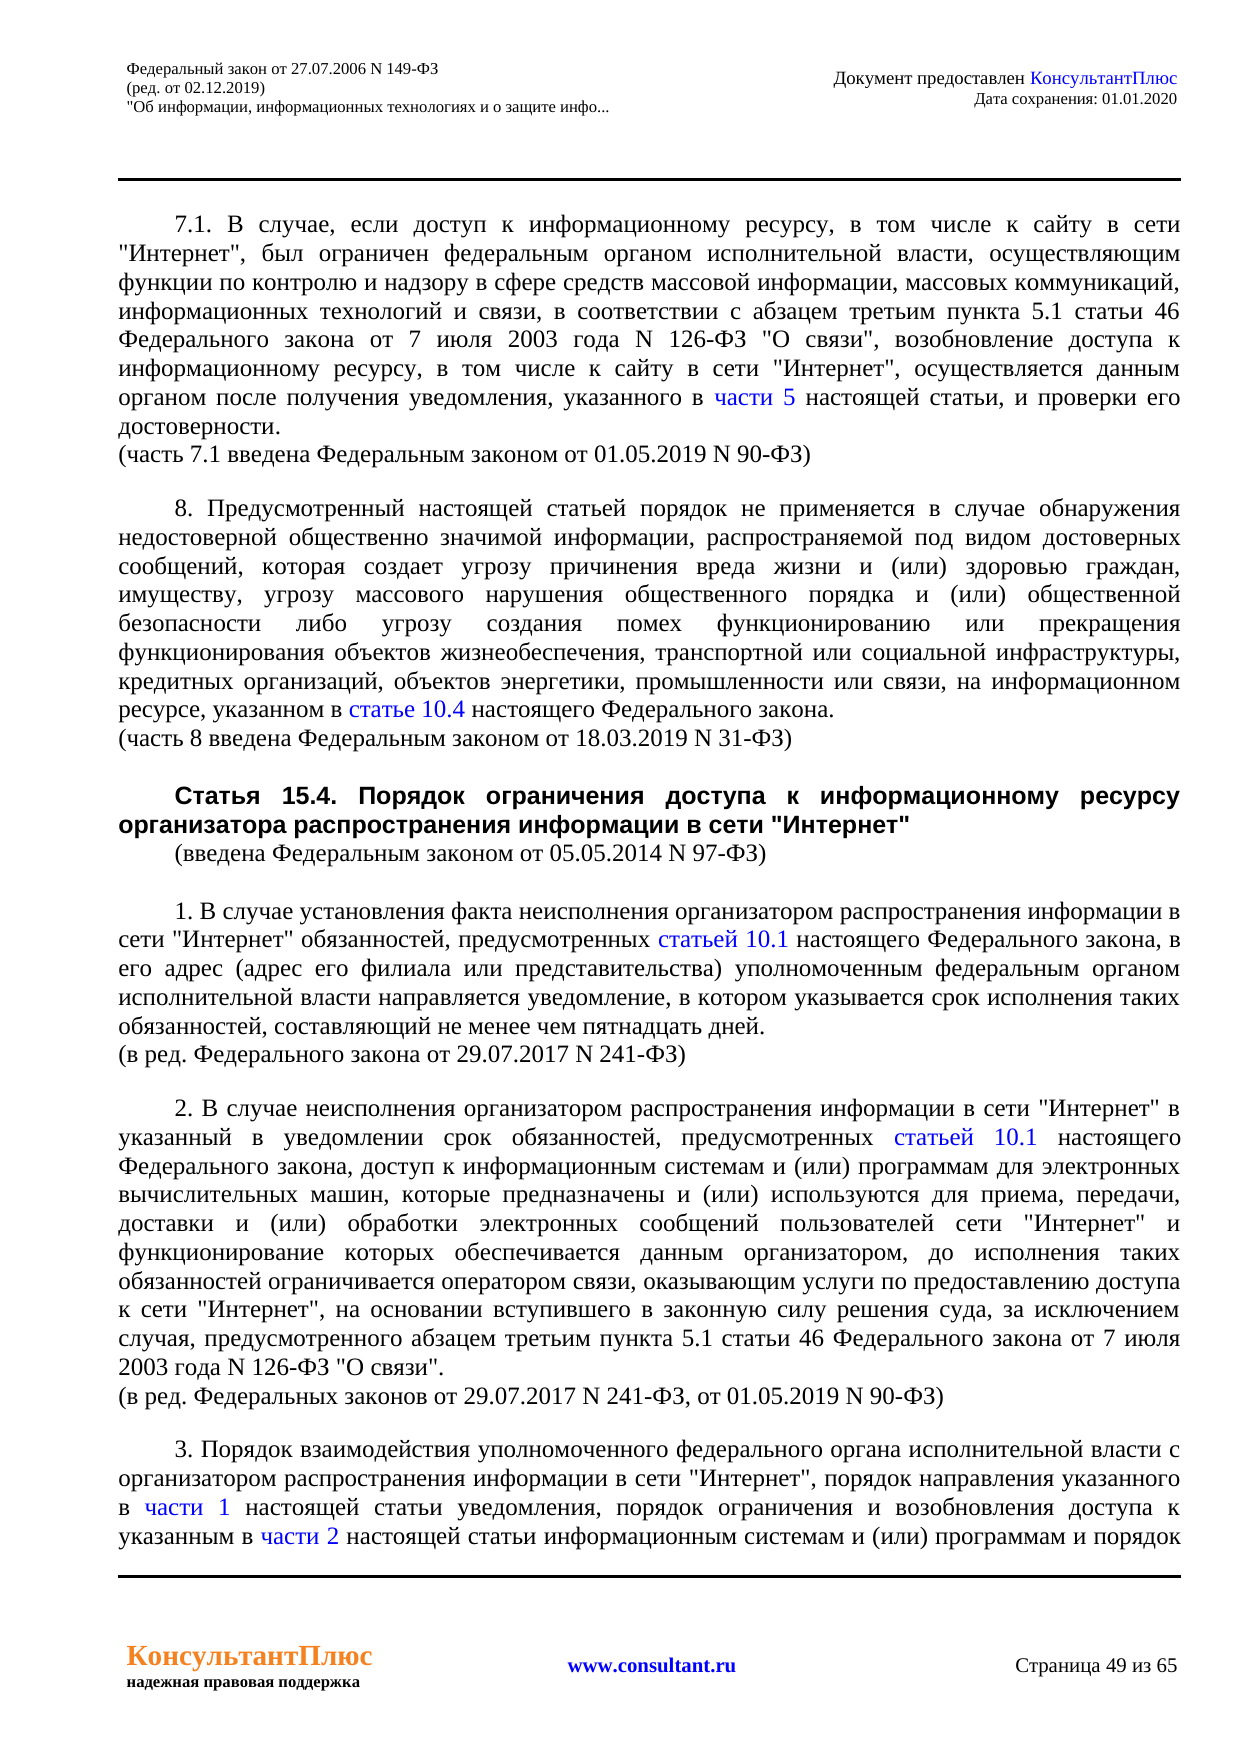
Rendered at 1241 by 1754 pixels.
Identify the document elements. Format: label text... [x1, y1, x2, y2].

text (часть 7.1 введена Федеральным законом от 01.05.2019 N 90-ФЗ) [118, 439, 1181, 468]
text (введена Федеральным законом от 05.05.2014 N 97-ФЗ) [118, 838, 1181, 867]
text 7.1. В случае, если доступ к информационному ресурсу, в том числе к сайту в сети "Интернет", был ограничен федеральным органом исполнительной власти, осуществляющим функции по контролю и надзору в сфере средств массовой информации, массовых коммуникаций, информационных технологий и связи, в соответствии с абзацем третьим пункта 5.1 статьи 46 Федерального закона от 7 июля 2003 года N 126-ФЗ "О связи", возобновление доступа к информационному ресурсу, в том числе к сайту в сети "Интернет", осуществляется данным органом после получения уведомления, указанного в части 5 настоящей статьи, и проверки его достоверности. [118, 209, 1181, 439]
text (часть 8 введена Федеральным законом от 18.03.2019 N 31-ФЗ) [118, 723, 1181, 752]
text (в ред. Федеральных законов от 29.07.2017 N 241-ФЗ, от 01.05.2019 N 90-ФЗ) [118, 1381, 1181, 1409]
text (в ред. Федерального закона от 29.07.2017 N 241-ФЗ) [118, 1039, 1181, 1068]
text 8. Предусмотренный настоящей статьей порядок не применяется в случае обнаружения недостоверной общественно значимой информации, распространяемой под видом достоверных сообщений, которая создает угрозу причинения вреда жизни и (или) здоровью граждан, имуществу, угрозу массового нарушения общественного порядка и (или) общественной безопасности либо угрозу создания помех функционированию или прекращения функционирования объектов жизнеобеспечения, транспортной или социальной инфраструктуры, кредитных организаций, объектов энергетики, промышленности или связи, на информационном ресурсе, указанном в статье 10.4 настоящего Федерального закона. [118, 493, 1181, 723]
text 2. В случае неисполнения организатором распространения информации в сети "Интернет" в указанный в уведомлении срок обязанностей, предусмотренных статьей 10.1 настоящего Федерального закона, доступ к информационным системам и (или) программам для электронных вычислительных машин, которые предназначены и (или) используются для приема, передачи, доставки и (или) обработки электронных сообщений пользователей сети "Интернет" и функционирование которых обеспечивается данным организатором, до исполнения таких обязанностей ограничивается оператором связи, оказывающим услуги по предоставлению доступа к сети "Интернет", на основании вступившего в законную силу решения суда, за исключением случая, предусмотренного абзацем третьим пункта 5.1 статьи 46 Федерального закона от 7 июля 2003 года N 126-ФЗ "О связи". [118, 1093, 1181, 1381]
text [118, 1434, 1181, 1549]
text 1. В случае установления факта неисполнения организатором распространения информации в сети "Интернет" обязанностей, предусмотренных статьей 10.1 настоящего Федерального закона, в его адрес (адрес его филиала или представительства) уполномоченным федеральным органом исполнительной власти направляется уведомление, в котором указывается срок исполнения таких обязанностей, составляющий не менее чем пятнадцать дней. [118, 896, 1181, 1039]
title Статья 15.4. Порядок ограничения доступа к информационному ресурсу организатора распространения информации в сети "Интернет" [118, 781, 1181, 838]
